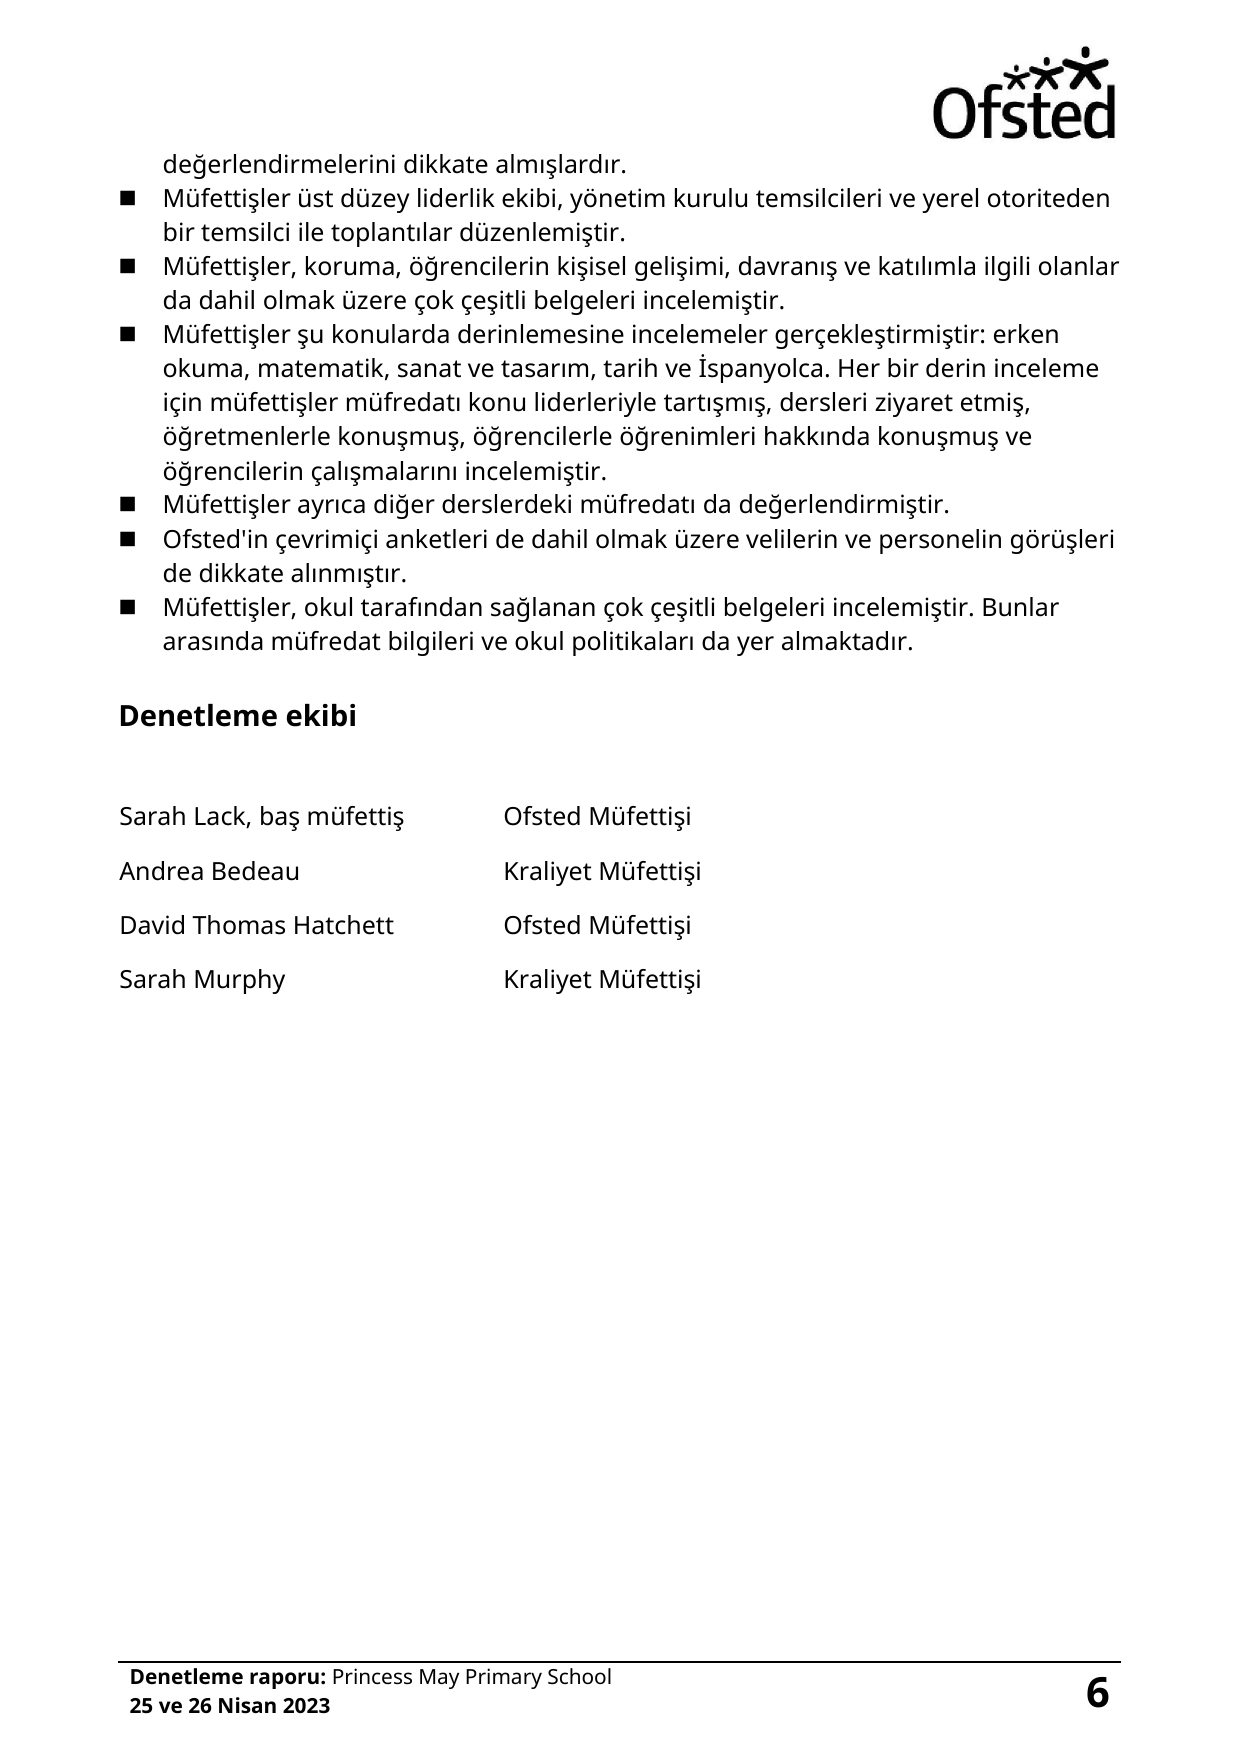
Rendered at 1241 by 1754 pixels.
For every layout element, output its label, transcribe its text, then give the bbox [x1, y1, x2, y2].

text Denetleme ekibi [118, 695, 1122, 735]
list Müfettişler üst düzey liderlik ekibi, yönetim kurulu temsilcileri ve yerel otoriteden bir temsilci ile toplantılar düzenlemiştir. [118, 181, 1122, 249]
table_cell Andrea Bedeau [118, 843, 502, 898]
table_cell Kraliyet Müfettişi [502, 843, 1122, 898]
list Müfettişler, koruma, öğrencilerin kişisel gelişimi, davranış ve katılımla ilgili olanlar da dahil olmak üzere çok çeşitli belgeleri incelemiştir. [118, 249, 1122, 317]
table_cell David Thomas Hatchett [118, 898, 502, 951]
list Müfettişler şu konularda derinlemesine incelemeler gerçekleştirmiştir: erken okuma, matematik, sanat ve tasarım, tarih ve İspanyolca. Her bir derin inceleme için müfettişler müfredatı konu liderleriyle tartışmış, dersleri ziyaret etmiş, öğretmenlerle konuşmuş, öğrencilerle öğrenimleri hakkında konuşmuş ve öğrencilerin çalışmalarını incelemiştir. [118, 317, 1122, 487]
picture [927, 34, 1123, 147]
list Müfettişler, okul tarafından sağlanan çok çeşitli belgeleri incelemiştir. Bunlar arasında müfredat bilgileri ve okul politikaları da yer almaktadır. [118, 589, 1122, 657]
list Müfettişler ayrıca diğer derslerdeki müfredatı da değerlendirmiştir. [118, 487, 1122, 521]
table_cell Ofsted Müfettişi [502, 898, 1122, 951]
table_header Ofsted Müfettişi [502, 789, 1122, 843]
table_cell Sarah Murphy [118, 951, 502, 1006]
table_cell Kraliyet Müfettişi [502, 951, 1122, 1006]
list Ofsted'in çevrimiçi anketleri de dahil olmak üzere velilerin ve personelin görüşleri de dikkate alınmıştır. [118, 521, 1122, 589]
table_header Sarah Lack, baş müfettiş [118, 789, 502, 843]
